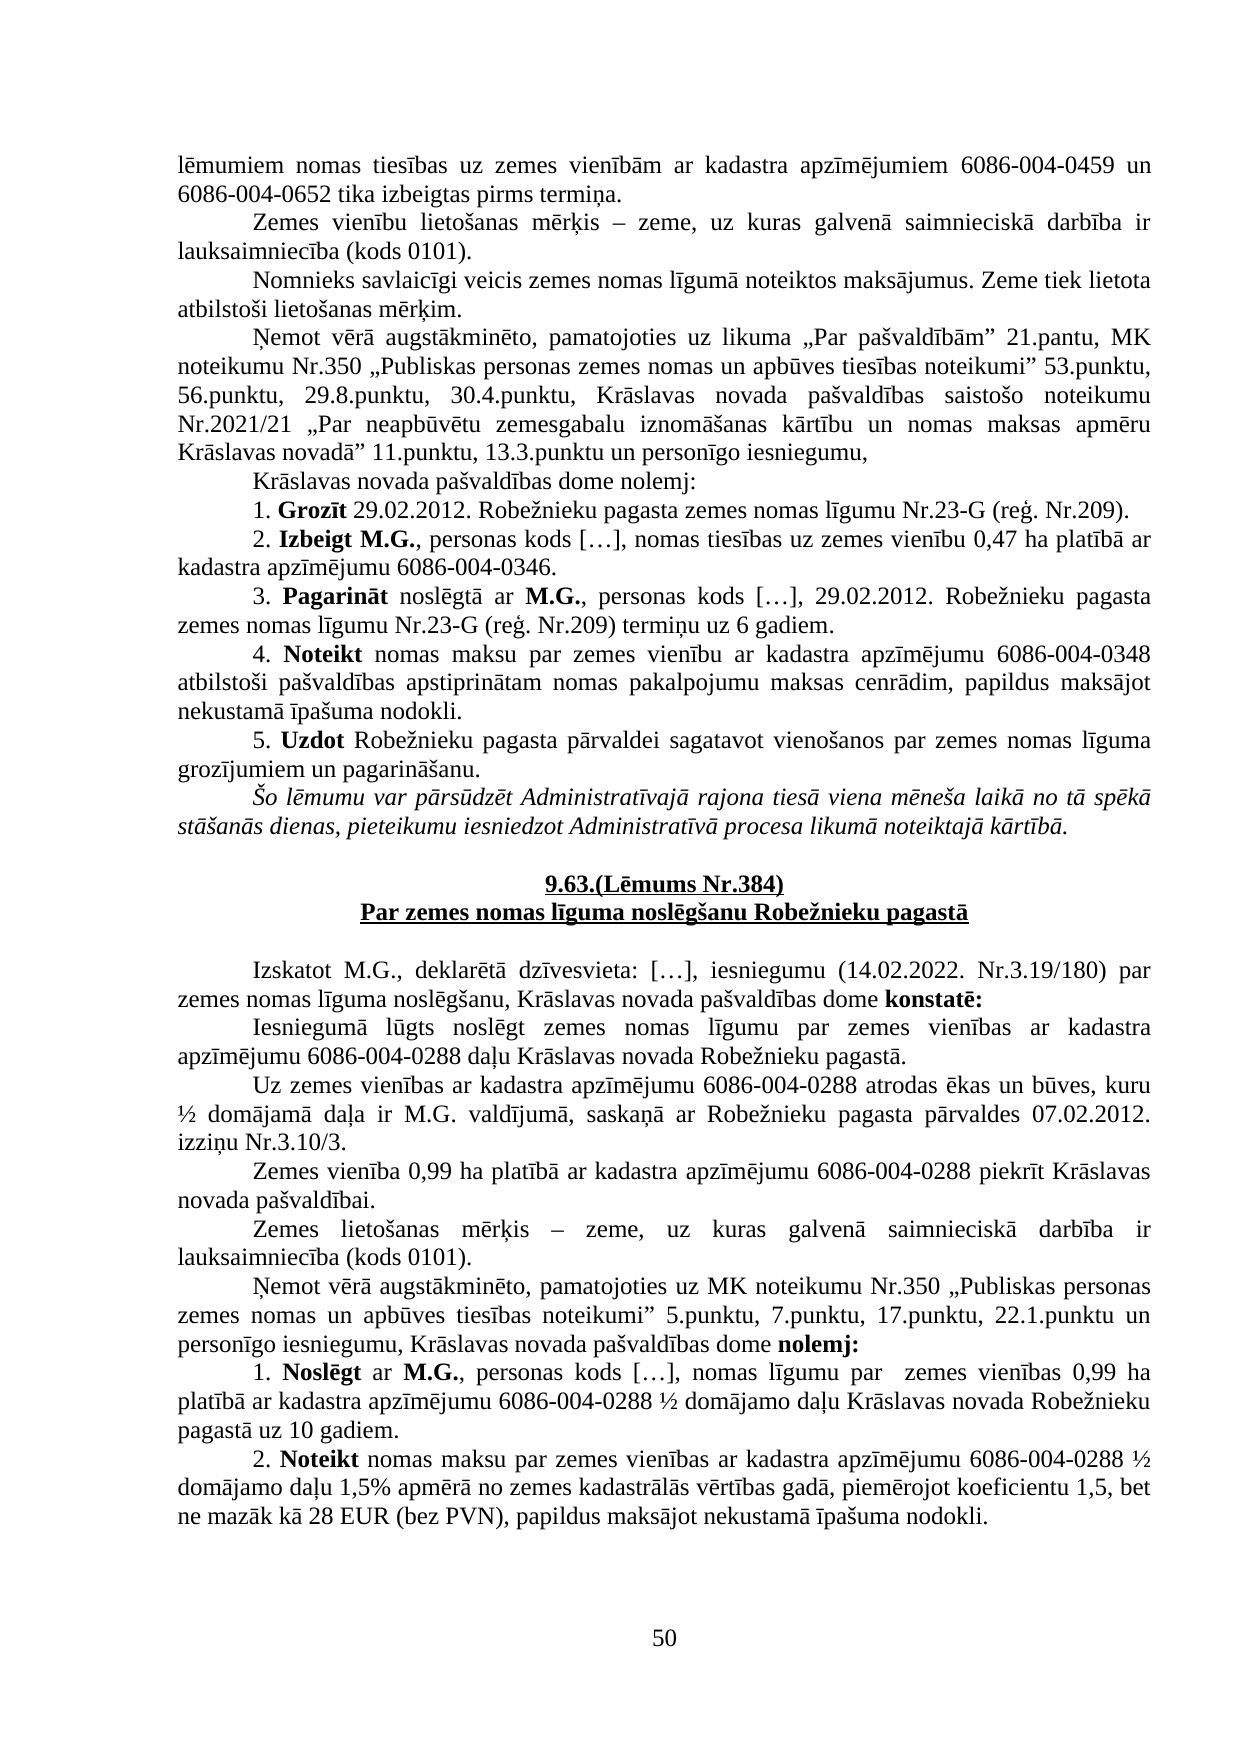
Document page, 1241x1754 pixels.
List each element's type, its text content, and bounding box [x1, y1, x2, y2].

text Ņemot vērā augstākminēto, pamatojoties uz MK noteikumu Nr.350 „Publiskas personas zemes nomas un apbūves tiesības noteikumi” 5.punktu, 7.punktu, 17.punktu, 22.1.punktu un personīgo iesniegumu, Krāslavas novada pašvaldības dome nolemj: [177, 1271, 1152, 1357]
text Šo lēmumu var pārsūdzēt Administratīvajā rajona tiesā viena mēneša laikā no tā spēkā stāšanās dienas, pieteikumu iesniedzot Administratīvā procesa likumā noteiktajā kārtībā. [177, 782, 1152, 840]
text 4. Noteikt nomas maksu par zemes vienību ar kadastra apzīmējumu 6086-004-0348 atbilstoši pašvaldības apstiprinātam nomas pakalpojumu maksas cenrādim, papildus maksājot nekustamā īpašuma nodokli. [177, 639, 1152, 725]
text 5. Uzdot Robežnieku pagasta pārvaldei sagatavot vienošanos par zemes nomas līguma grozījumiem un pagarināšanu. [177, 725, 1152, 782]
text Izskatot M.G., deklarētā dzīvesvieta: […], iesniegumu (14.02.2022. Nr.3.19/180) par zemes nomas līguma noslēgšanu, Krāslavas novada pašvaldības dome konstatē: [177, 955, 1152, 1012]
text 1. Noslēgt ar M.G., personas kods […], nomas līgumu par zemes vienības 0,99 ha platībā ar kadastra apzīmējumu 6086-004-0288 ½ domājamo daļu Krāslavas novada Robežnieku pagastā uz 10 gadiem. [177, 1357, 1152, 1444]
text Iesniegumā lūgts noslēgt zemes nomas līgumu par zemes vienības ar kadastra apzīmējumu 6086-004-0288 daļu Krāslavas novada Robežnieku pagastā. [177, 1012, 1152, 1070]
text Zemes vienību lietošanas mērķis – zeme, uz kuras galvenā saimnieciskā darbība ir lauksaimniecība (kods 0101). [177, 207, 1152, 265]
text Krāslavas novada pašvaldības dome nolemj: [177, 466, 1152, 495]
text Uz zemes vienības ar kadastra apzīmējumu 6086-004-0288 atrodas ēkas un būves, kuru ½ domājamā daļa ir M.G. valdījumā, saskaņā ar Robežnieku pagasta pārvaldes 07.02.2012. izziņu Nr.3.10/3. [177, 1070, 1152, 1156]
text 2. Izbeigt M.G., personas kods […], nomas tiesības uz zemes vienību 0,47 ha platībā ar kadastra apzīmējumu 6086-004-0346. [177, 524, 1152, 581]
text 3. Pagarināt noslēgtā ar M.G., personas kods […], 29.02.2012. Robežnieku pagasta zemes nomas līgumu Nr.23-G (reģ. Nr.209) termiņu uz 6 gadiem. [177, 581, 1152, 639]
text Ņemot vērā augstākminēto, pamatojoties uz likuma „Par pašvaldībām” 21.pantu, MK noteikumu Nr.350 „Publiskas personas zemes nomas un apbūves tiesības noteikumi” 53.punktu, 56.punktu, 29.8.punktu, 30.4.punktu, Krāslavas novada pašvaldības saistošo noteikumu Nr.2021/21 „Par neapbūvētu zemesgabalu iznomāšanas kārtību un nomas maksas apmēru Krāslavas novadā” 11.punktu, 13.3.punktu un personīgo iesniegumu, [177, 322, 1152, 466]
text Nomnieks savlaicīgi veicis zemes nomas līgumā noteiktos maksājumus. Zeme tiek lietota atbilstoši lietošanas mērķim. [177, 265, 1152, 322]
text Par zemes nomas līguma noslēgšanu Robežnieku pagastā [177, 897, 1152, 926]
text Zemes vienība 0,99 ha platībā ar kadastra apzīmējumu 6086-004-0288 piekrīt Krāslavas novada pašvaldībai. [177, 1156, 1152, 1214]
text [177, 150, 1152, 207]
text Zemes lietošanas mērķis – zeme, uz kuras galvenā saimnieciskā darbība ir lauksaimniecība (kods 0101). [177, 1214, 1152, 1271]
text 1. Grozīt 29.02.2012. Robežnieku pagasta zemes nomas līgumu Nr.23-G (reģ. Nr.209). [177, 495, 1152, 524]
text 2. Noteikt nomas maksu par zemes vienības ar kadastra apzīmējumu 6086-004-0288 ½ domājamo daļu 1,5% apmērā no zemes kadastrālās vērtības gadā, piemērojot koeficientu 1,5, bet ne mazāk kā 28 EUR (bez PVN), papildus maksājot nekustamā īpašuma nodokli. [177, 1444, 1152, 1530]
text 9.63.(Lēmums Nr.384) [177, 869, 1152, 897]
